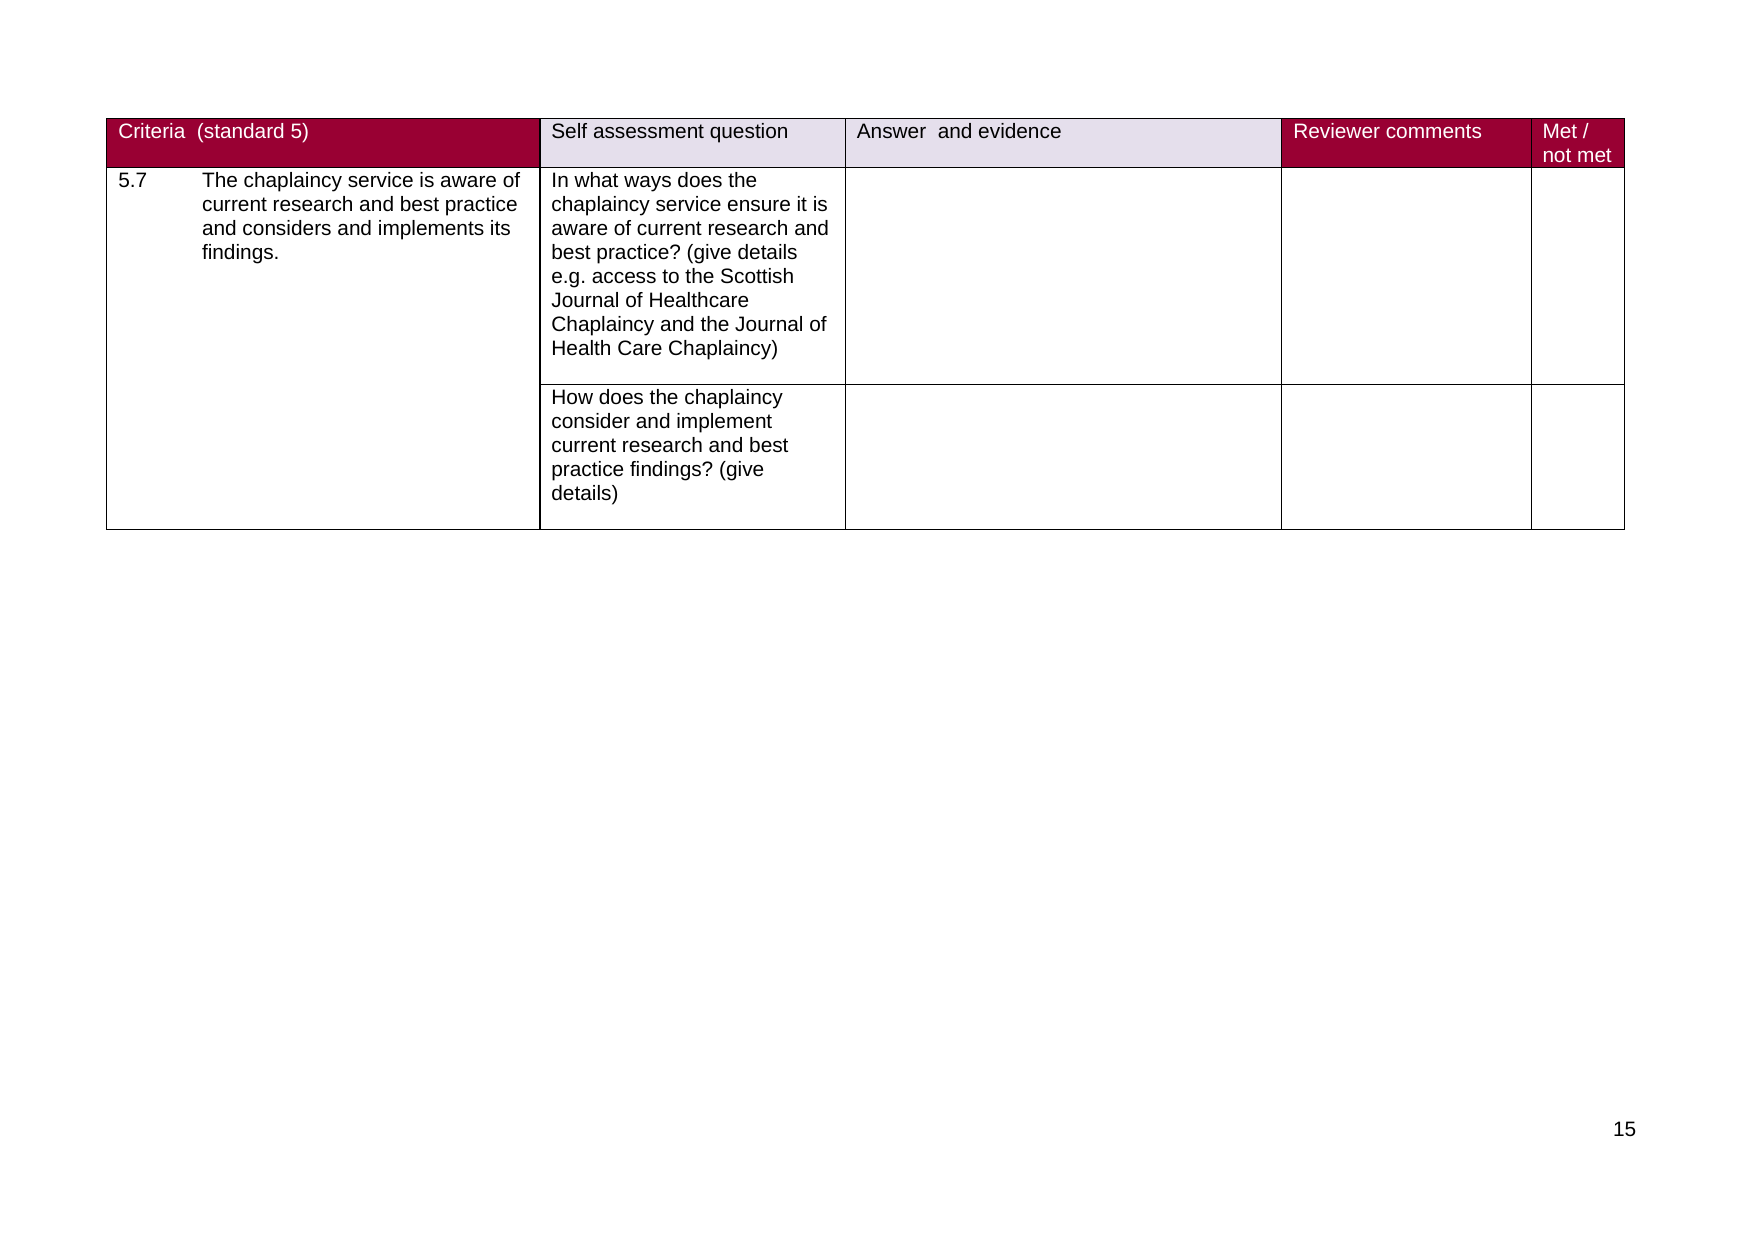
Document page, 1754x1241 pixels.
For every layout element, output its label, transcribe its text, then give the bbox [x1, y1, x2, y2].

table_header Reviewer comments [1282, 119, 1531, 167]
table_cell 5.7 [107, 168, 191, 528]
table_cell The chaplaincy service is aware of current research and best practice and considers and implements its findings. [191, 168, 539, 528]
table_header Met / not met [1532, 119, 1624, 167]
table_cell How does the chaplaincy consider and implement current research and best practice findings? (give details) [541, 385, 845, 528]
table_header Self assessment question [541, 119, 845, 167]
table_header Answer and evidence [846, 119, 1281, 167]
table_cell [1282, 385, 1531, 528]
table_cell [1532, 385, 1624, 528]
table_cell [1282, 168, 1531, 384]
table_cell In what ways does the chaplaincy service ensure it is aware of current research and best practice? (give details e.g. access to the Scottish Journal of Healthcare Chaplaincy and the Journal of Health Care Chaplaincy) [541, 168, 845, 384]
table_cell [846, 385, 1281, 528]
table_cell [846, 168, 1281, 384]
table_cell [1532, 168, 1624, 384]
table_header Criteria (standard 5) [107, 119, 539, 167]
